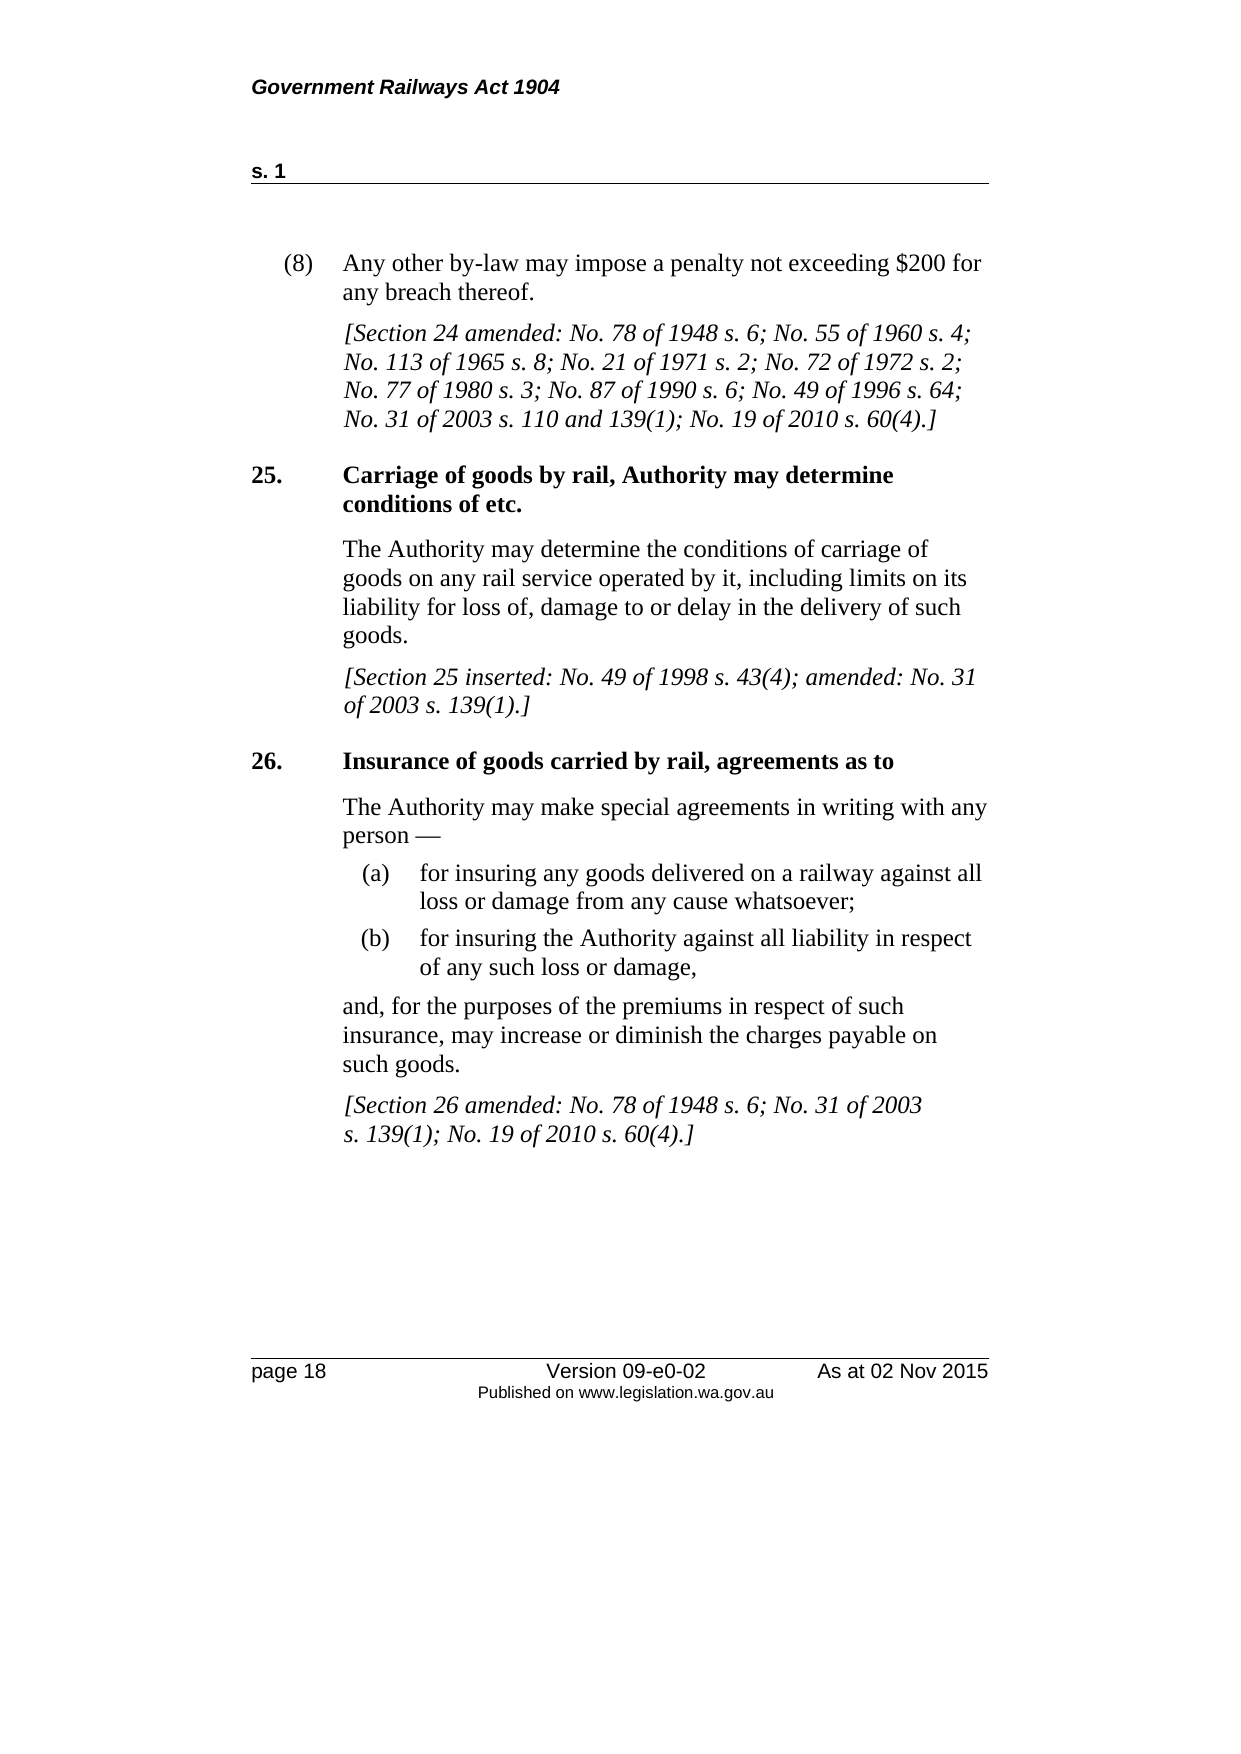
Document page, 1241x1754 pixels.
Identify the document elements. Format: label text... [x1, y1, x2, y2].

text [Section 24 amended: No. 78 of 1948 s. 6; No. 55 of 1960 s. 4; No. 113 of 1965 s. 8; No. 21 of 1971 s. 2; No. 72 of 1972 s. 2; No. 77 of 1980 s. 3; No. 87 of 1990 s. 6; No. 49 of 1996 s. 64; No. 31 of 2003 s. 110 and 139(1); No. 19 of 2010 s. 60(4).] [251, 318, 989, 433]
subtitle 25. Carriage of goods by rail, Authority may determine conditions of etc. [251, 460, 989, 518]
text The Authority may make special agreements in writing with any person — [251, 792, 989, 849]
text The Authority may determine the conditions of carriage of goods on any rail service operated by it, including limits on its liability for loss of, damage to or delay in the delivery of such goods. [251, 534, 989, 649]
text (a) for insuring any goods delivered on a railway against all loss or damage from any cause whatsoever; [251, 858, 989, 915]
text [Section 26 amended: No. 78 of 1948 s. 6; No. 31 of 2003 s. 139(1); No. 19 of 2010 s. 60(4).] [251, 1090, 989, 1148]
text [Section 25 inserted: No. 49 of 1998 s. 43(4); amended: No. 31 of 2003 s. 139(1).] [251, 662, 989, 719]
text (8) Any other by-law may impose a penalty not exceeding $200 for any breach thereof. [251, 248, 989, 306]
text (b) for insuring the Authority against all liability in respect of any such loss or damage, [251, 923, 989, 981]
subtitle 26. Insurance of goods carried by rail, agreements as to [251, 746, 989, 775]
text and, for the purposes of the premiums in respect of such insurance, may increase or diminish the charges payable on such goods. [251, 991, 989, 1078]
